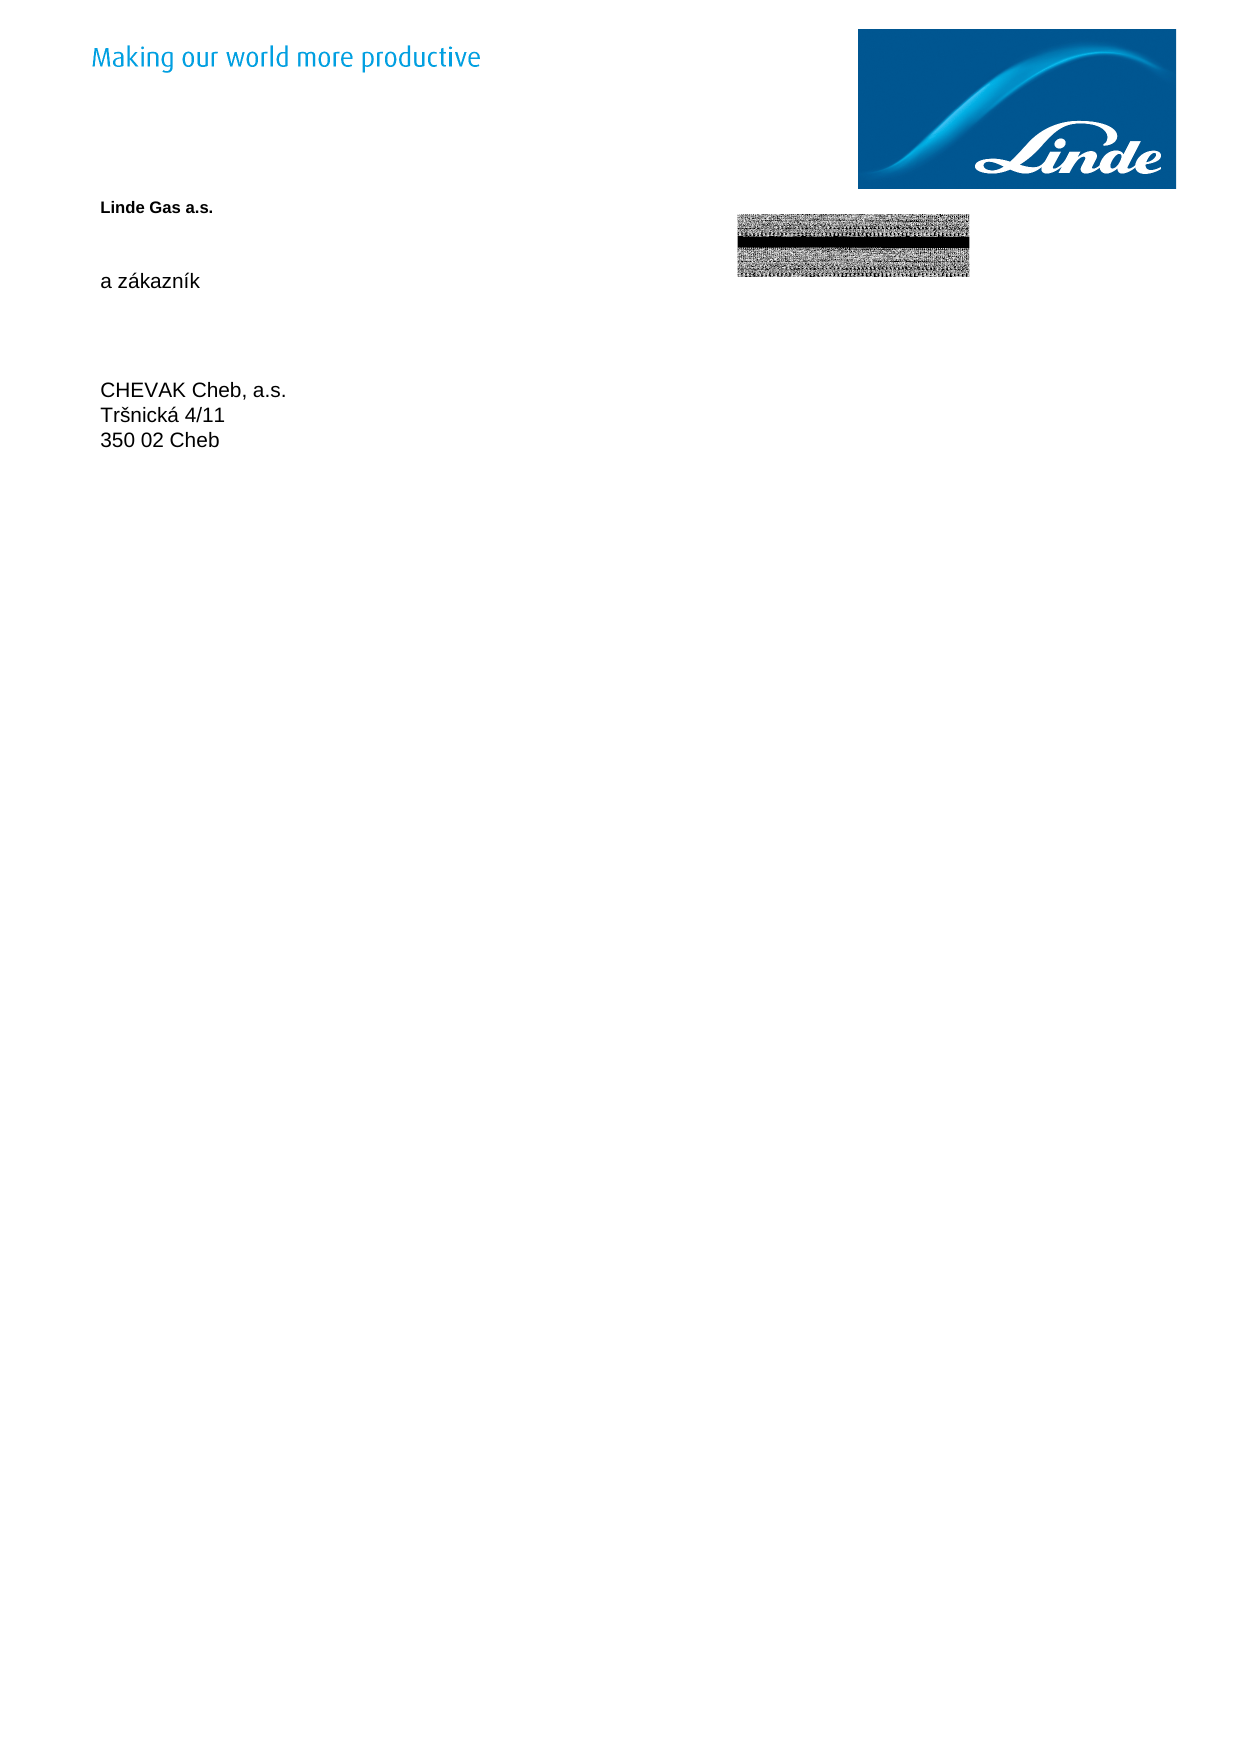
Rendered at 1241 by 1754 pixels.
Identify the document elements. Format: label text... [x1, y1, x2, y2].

picture [89, 29, 1177, 189]
subtitle a zákazník [100, 269, 1188, 293]
text Linde Gas a.s. [100, 198, 1188, 217]
text 350 02 Cheb [100, 428, 1188, 452]
picture [737, 214, 970, 277]
text Tršnická 4/11 [100, 403, 288, 427]
text CHEVAK Cheb, a.s. [100, 378, 288, 402]
